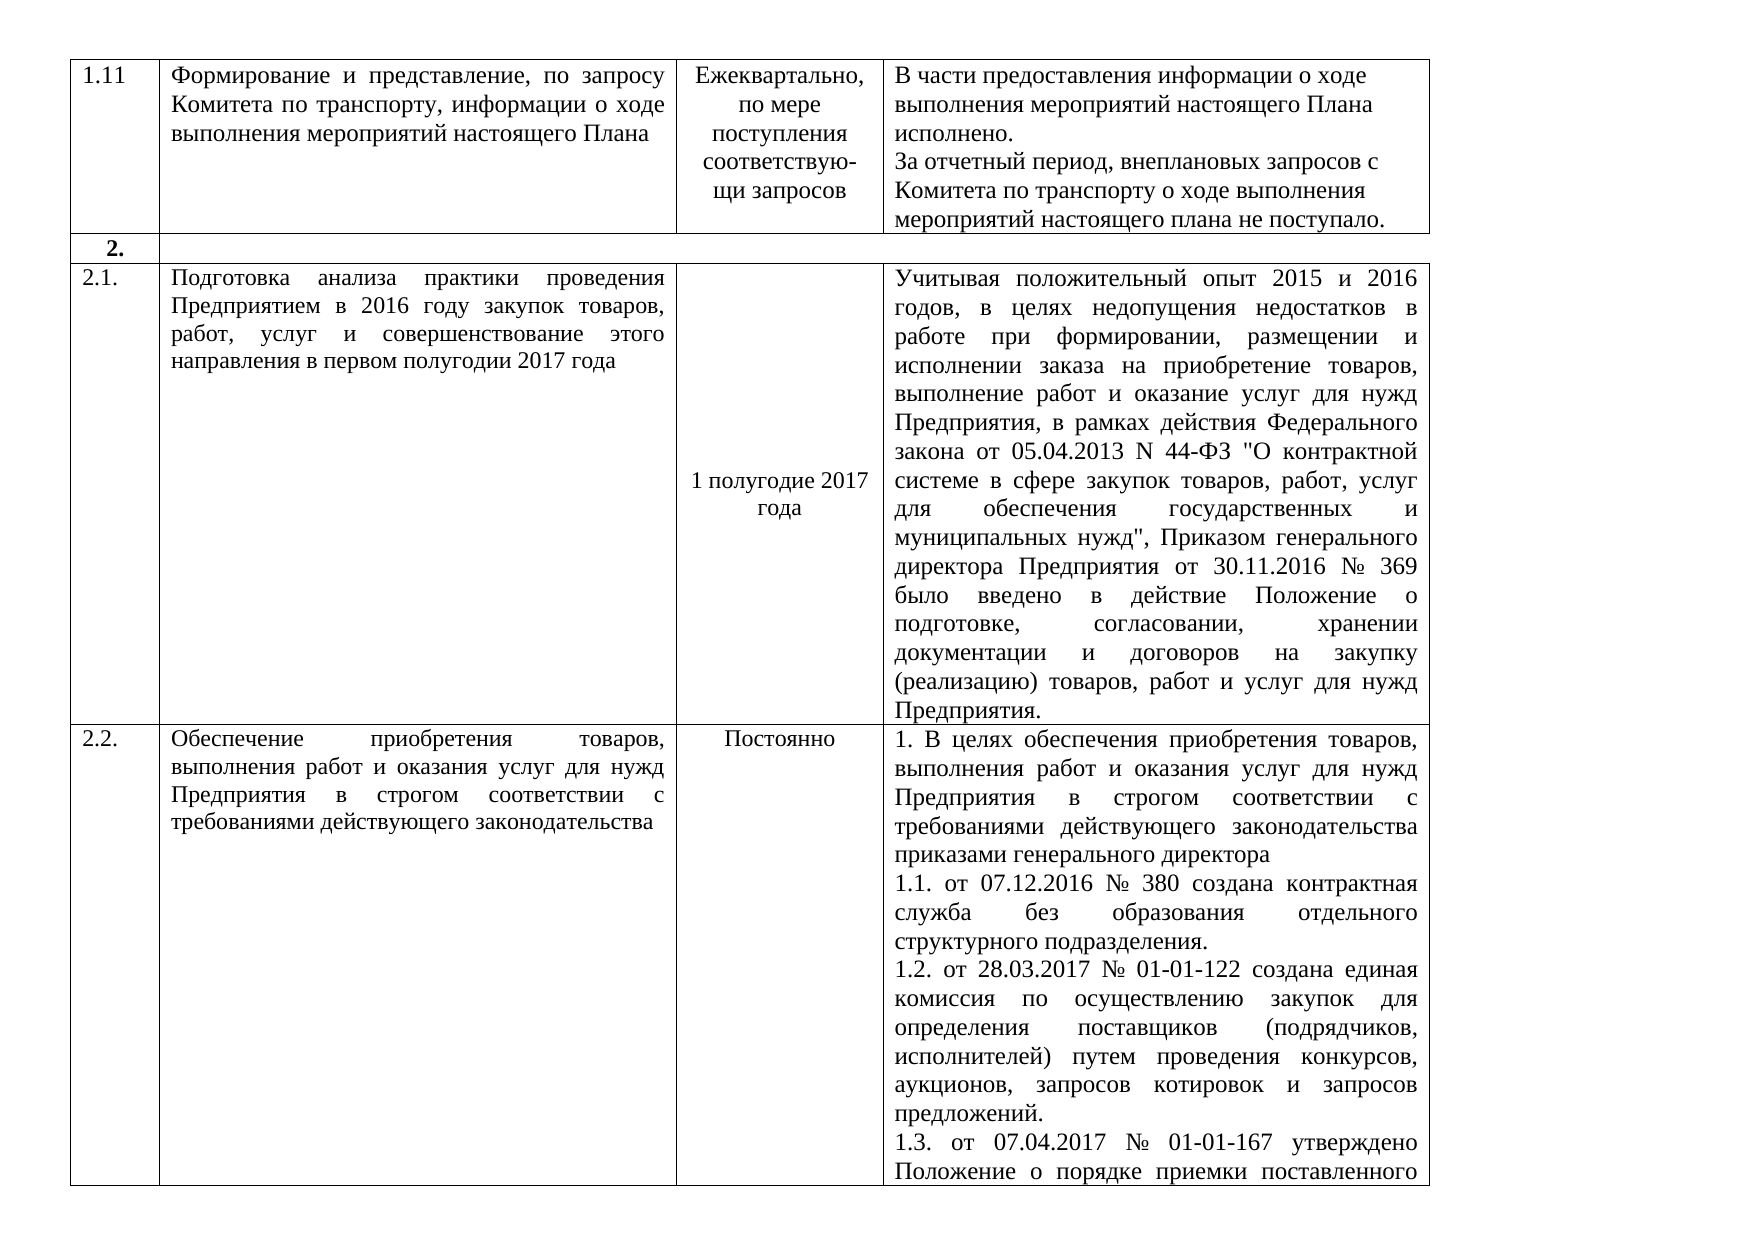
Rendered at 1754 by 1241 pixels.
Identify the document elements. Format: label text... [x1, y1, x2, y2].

table_cell 2.1. [71, 264, 159, 723]
table_cell Формирование и представление, по запросу Комитета по транспорту, информации о ходе выполнения мероприятий настоящего Плана [160, 60, 676, 233]
table_cell В части предоставления информации о ходе выполнения мероприятий настоящего Плана исполнено. За отчетный период, внеплановых запросов с Комитета по транспорту о ходе выполнения мероприятий настоящего плана не поступало. [884, 60, 1429, 233]
table_cell Учитывая положительный опыт 2015 и 2016 годов, в целях недопущения недостатков в работе при формировании, размещении и исполнении заказа на приобретение товаров, выполнение работ и оказание услуг для нужд Предприятия, в рамках действия Федерального закона от 05.04.2013 N 44-ФЗ "О контрактной системе в сфере закупок товаров, работ, услуг для обеспечения государственных и муниципальных нужд", Приказом генерального директора Предприятия от 30.11.2016 № 369 было введено в действие Положение о подготовке, согласовании, хранении документации и договоров на закупку (реализацию) товаров, работ и услуг для нужд Предприятия. [884, 264, 1429, 723]
table_cell 2.2. [71, 725, 159, 1184]
table_cell Ежеквартально, по мере поступления соответствую-щи запросов [677, 60, 883, 233]
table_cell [160, 725, 676, 1184]
table_cell 1.11 [71, 60, 159, 233]
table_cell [884, 725, 1429, 1184]
table_cell 1 полугодие 2017 года [677, 264, 883, 723]
table_cell 2. [71, 234, 159, 262]
table_cell Подготовка анализа практики проведения Предприятием в 2016 году закупок товаров, работ, услуг и совершенствование этого направления в первом полугодии 2017 года [160, 264, 676, 723]
table_cell Постоянно [677, 725, 883, 1184]
